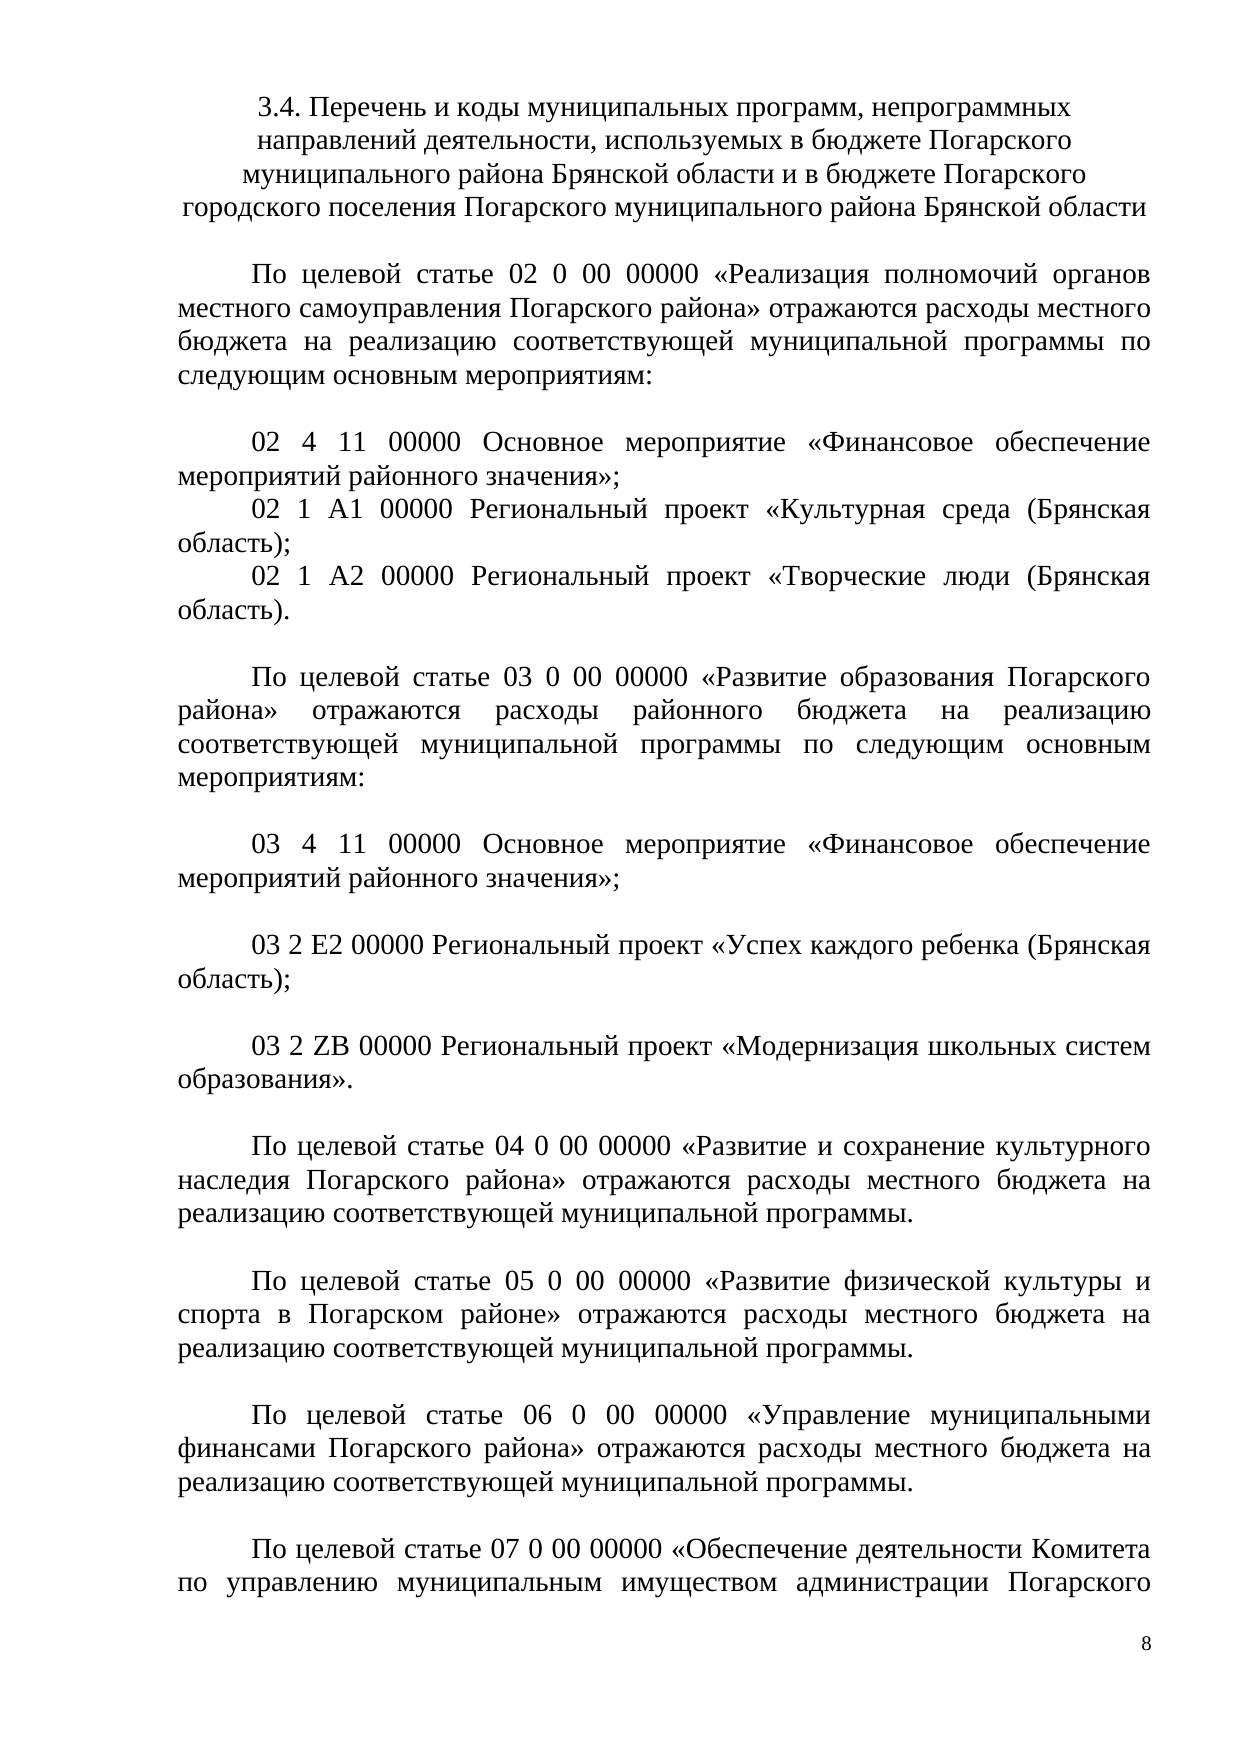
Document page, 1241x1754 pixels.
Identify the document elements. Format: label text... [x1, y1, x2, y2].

text 02 4 11 00000 Основное мероприятие «Финансовое обеспечение мероприятий районного значения»; [177, 424, 1152, 491]
text По целевой статье 02 0 00 00000 «Реализация полномочий органов местного самоуправления Погарского района» отражаются расходы местного бюджета на реализацию соответствующей муниципальной программы по следующим основным мероприятиям: [177, 256, 1152, 391]
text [177, 1531, 1152, 1598]
text 03 2 Е2 00000 Региональный проект «Успех каждого ребенка (Брянская область); [177, 927, 1152, 994]
text 03 4 11 00000 Основное мероприятие «Финансовое обеспечение мероприятий районного значения»; [177, 827, 1152, 894]
text По целевой статье 03 0 00 00000 «Развитие образования Погарского района» отражаются расходы районного бюджета на реализацию соответствующей муниципальной программы по следующим основным мероприятиям: [177, 659, 1152, 793]
text По целевой статье 04 0 00 00000 «Развитие и сохранение культурного наследия Погарского района» отражаются расходы местного бюджета на реализацию соответствующей муниципальной программы. [177, 1128, 1152, 1229]
text 02 1 A1 00000 Региональный проект «Культурная среда (Брянская область); [177, 491, 1152, 558]
text 02 1 А2 00000 Региональный проект «Творческие люди (Брянская область). [177, 558, 1152, 625]
text По целевой статье 06 0 00 00000 «Управление муниципальными финансами Погарского района» отражаются расходы местного бюджета на реализацию соответствующей муниципальной программы. [177, 1397, 1152, 1497]
text 3.4. Перечень и коды муниципальных программ, непрограммных направлений деятельности, используемых в бюджете Погарского муниципального района Брянской области и в бюджете Погарского городского поселения Погарского муниципального района Брянской области [177, 89, 1152, 223]
text 03 2 ZB 00000 Региональный проект «Модернизация школьных систем образования». [177, 1028, 1152, 1095]
text По целевой статье 05 0 00 00000 «Развитие физической культуры и спорта в Погарском районе» отражаются расходы местного бюджета на реализацию соответствующей муниципальной программы. [177, 1263, 1152, 1363]
